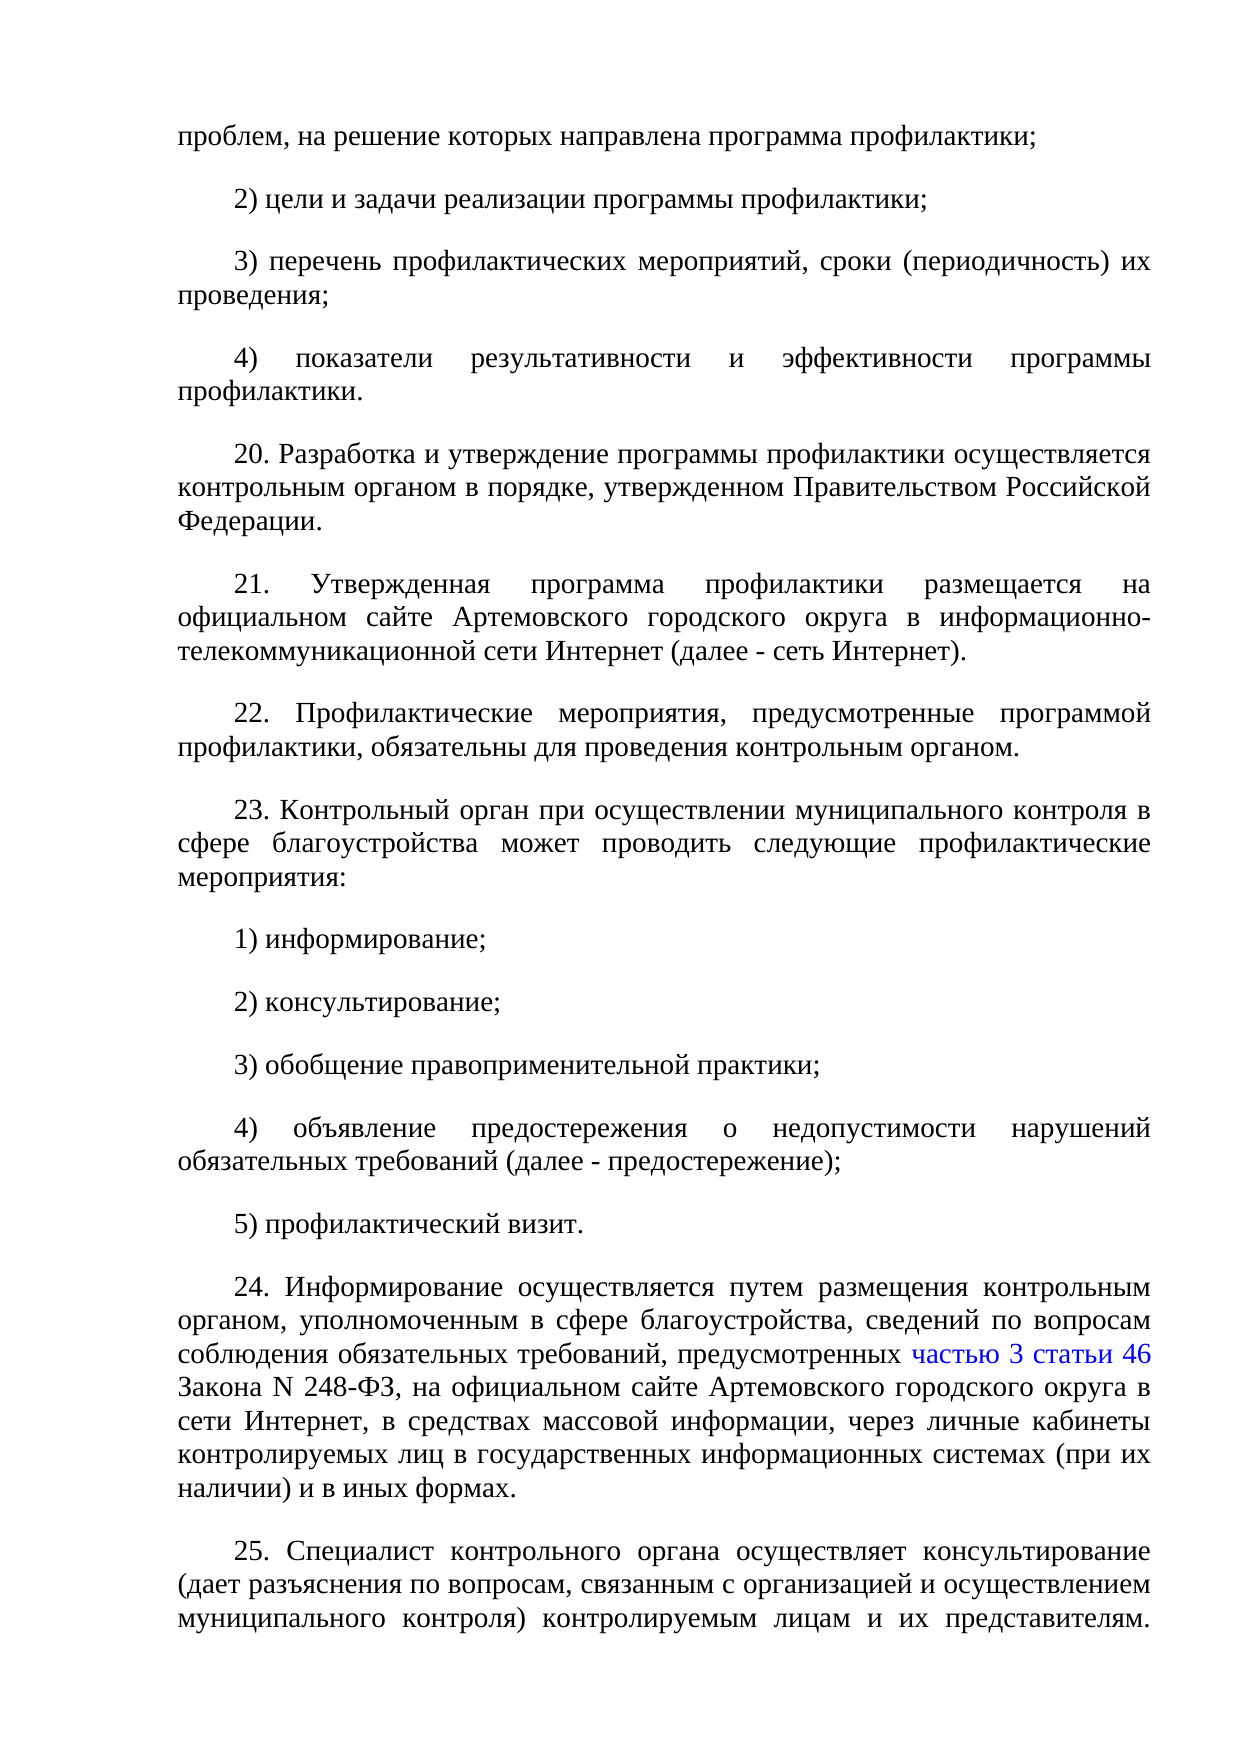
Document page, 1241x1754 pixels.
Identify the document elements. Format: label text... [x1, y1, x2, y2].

text 3) перечень профилактических мероприятий, сроки (периодичность) их проведения; [177, 243, 1152, 311]
text 20. Разработка и утверждение программы профилактики осуществляется контрольным органом в порядке, утвержденном Правительством Российской Федерации. [177, 436, 1152, 537]
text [177, 1533, 1152, 1633]
text 4) объявление предостережения о недопустимости нарушений обязательных требований (далее - предостережение); [177, 1110, 1152, 1177]
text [177, 118, 1152, 152]
text 4) показатели результативности и эффективности программы профилактики. [177, 340, 1152, 407]
text 24. Информирование осуществляется путем размещения контрольным органом, уполномоченным в сфере благоустройства, сведений по вопросам соблюдения обязательных требований, предусмотренных частью 3 статьи 46 Закона N 248-ФЗ, на официальном сайте Артемовского городского округа в сети Интернет, в средствах массовой информации, через личные кабинеты контролируемых лиц в государственных информационных системах (при их наличии) и в иных формах. [177, 1269, 1152, 1503]
text 3) обобщение правоприменительной практики; [177, 1047, 1152, 1081]
text 2) цели и задачи реализации программы профилактики; [177, 181, 1152, 214]
text 22. Профилактические мероприятия, предусмотренные программой профилактики, обязательны для проведения контрольным органом. [177, 696, 1152, 763]
text 5) профилактический визит. [177, 1206, 1152, 1239]
text 23. Контрольный орган при осуществлении муниципального контроля в сфере благоустройства может проводить следующие профилактические мероприятия: [177, 792, 1152, 892]
text 1) информирование; [177, 922, 1152, 955]
text 2) консультирование; [177, 984, 1152, 1018]
text 21. Утвержденная программа профилактики размещается на официальном сайте Артемовского городского округа в информационно-телекоммуникационной сети Интернет (далее - сеть Интернет). [177, 566, 1152, 666]
